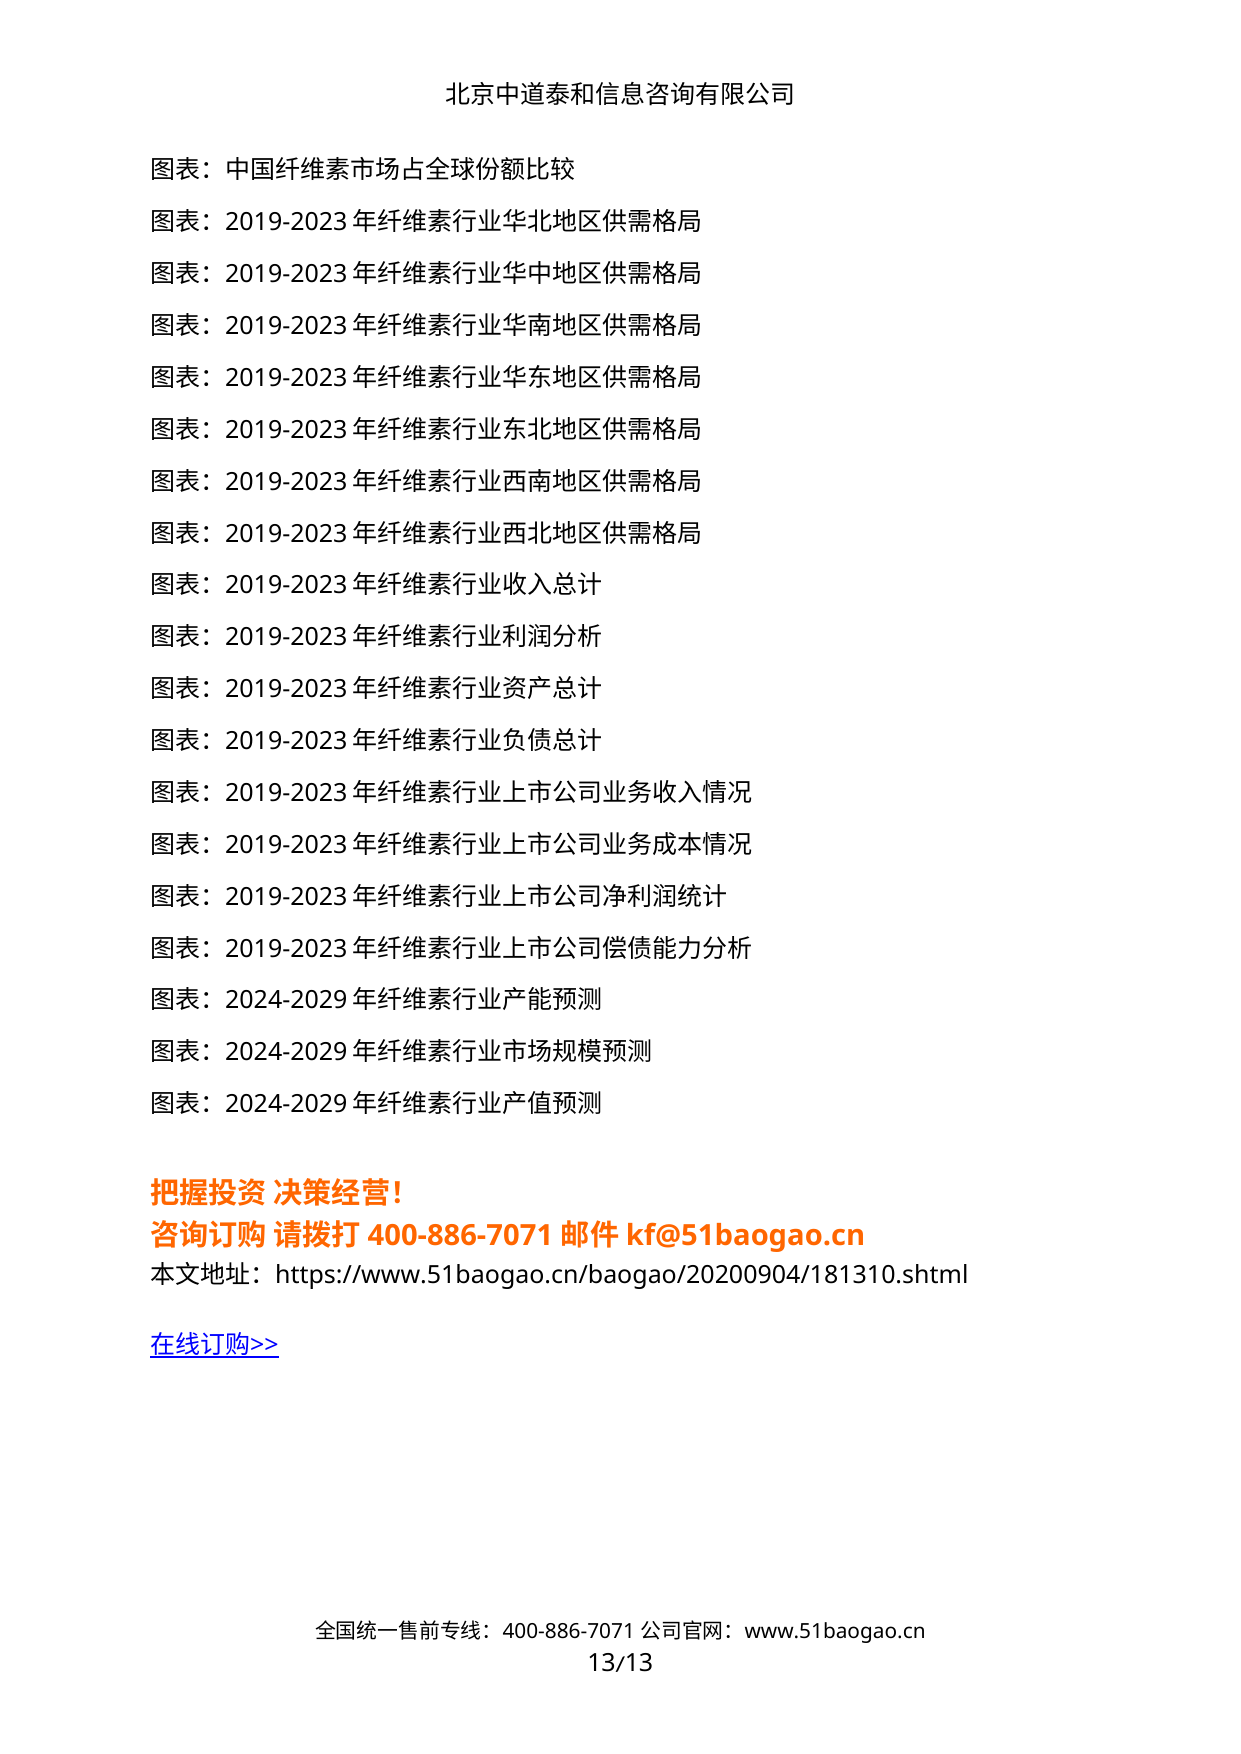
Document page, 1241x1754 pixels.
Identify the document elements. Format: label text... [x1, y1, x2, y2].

text 图表：2019-2023年纤维素行业负债总计 [150, 721, 1090, 757]
text 图表：2019-2023年纤维素行业上市公司业务收入情况 [150, 772, 1090, 809]
text 图表：中国纤维素市场占全球份额比较 [150, 150, 1090, 186]
text 图表：2019-2023年纤维素行业收入总计 [150, 565, 1090, 601]
text 图表：2019-2023年纤维素行业华南地区供需格局 [150, 306, 1090, 342]
text 图表：2019-2023年纤维素行业西南地区供需格局 [150, 461, 1090, 497]
text 图表：2024-2029年纤维素行业产值预测 [150, 1084, 1090, 1120]
text 图表：2024-2029年纤维素行业市场规模预测 [150, 1032, 1090, 1068]
text 图表：2019-2023年纤维素行业资产总计 [150, 669, 1090, 705]
text 图表：2019-2023年纤维素行业上市公司偿债能力分析 [150, 928, 1090, 964]
text 图表：2019-2023年纤维素行业华北地区供需格局 [150, 202, 1090, 238]
text 图表：2019-2023年纤维素行业东北地区供需格局 [150, 409, 1090, 446]
text 图表：2019-2023年纤维素行业上市公司净利润统计 [150, 876, 1090, 912]
text 图表：2019-2023年纤维素行业华东地区供需格局 [150, 357, 1090, 394]
text 图表：2019-2023年纤维素行业西北地区供需格局 [150, 513, 1090, 549]
text 把握投资 决策经营！咨询订购 请拨打 400-886-7071 邮件 kf@51baogao.cn本文地址：https://www.51baogao.cn/baogao/20200904/181310.shtml [150, 1136, 1090, 1291]
text 图表：2024-2029年纤维素行业产能预测 [150, 980, 1090, 1016]
text 在线订购>> [150, 1291, 1090, 1361]
text 图表：2019-2023年纤维素行业利润分析 [150, 617, 1090, 653]
text 图表：2019-2023年纤维素行业上市公司业务成本情况 [150, 824, 1090, 861]
text 图表：2019-2023年纤维素行业华中地区供需格局 [150, 254, 1090, 290]
